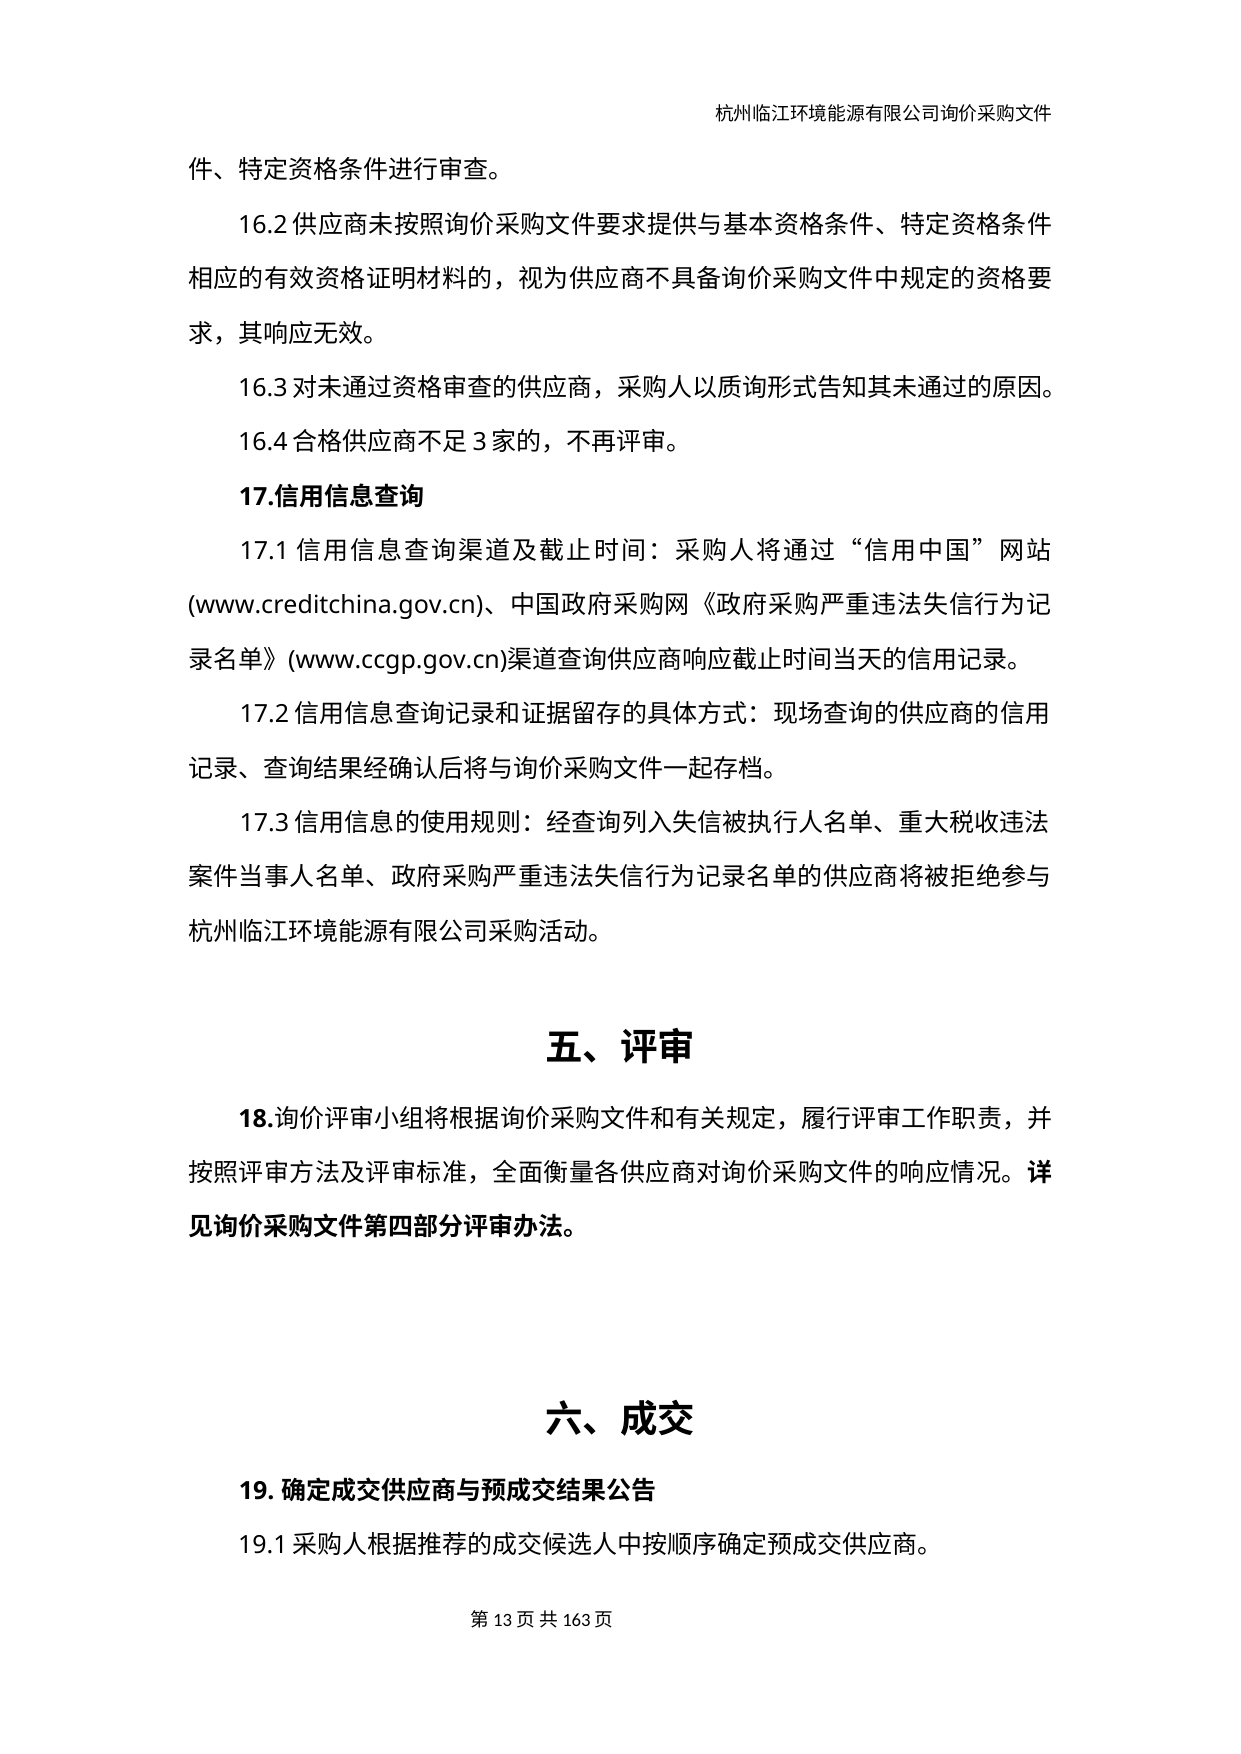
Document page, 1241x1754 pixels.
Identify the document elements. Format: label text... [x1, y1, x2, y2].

text 六、成交 [188, 1389, 1052, 1443]
text 16.4合格供应商不足3家的，不再评审。 [188, 422, 1052, 458]
text 五、评审 [188, 1017, 1052, 1071]
text 17.1信用信息查询渠道及截止时间：采购人将通过“信用中国”网站(www.creditchina.gov.cn)、中国政府采购网《政府采购严重违法失信行为记录名单》(www.ccgp.gov.cn)渠道查询供应商响应截止时间当天的信用记录。 [188, 531, 1052, 676]
text 16.2供应商未按照询价采购文件要求提供与基本资格条件、特定资格条件相应的有效资格证明材料的，视为供应商不具备询价采购文件中规定的资格要求，其响应无效。 [188, 204, 1052, 349]
text 18.询价评审小组将根据询价采购文件和有关规定，履行评审工作职责，并按照评审方法及评审标准，全面衡量各供应商对询价采购文件的响应情况。详见询价采购文件第四部分评审办法。 [188, 1098, 1052, 1243]
text 17.2信用信息查询记录和证据留存的具体方式：现场查询的供应商的信用记录、查询结果经确认后将与询价采购文件一起存档。 [188, 694, 1052, 784]
text 17.3信用信息的使用规则：经查询列入失信被执行人名单、重大税收违法案件当事人名单、政府采购严重违法失信行为记录名单的供应商将被拒绝参与杭州临江环境能源有限公司采购活动。 [188, 802, 1052, 947]
text 19.1采购人根据推荐的成交候选人中按顺序确定预成交供应商。 [188, 1524, 1052, 1561]
text 16.3对未通过资格审查的供应商，采购人以质询形式告知其未通过的原因。 [188, 367, 1052, 404]
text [188, 150, 1052, 186]
text 17.信用信息查询 [188, 476, 1052, 512]
text 19. 确定成交供应商与预成交结果公告 [188, 1470, 1052, 1506]
